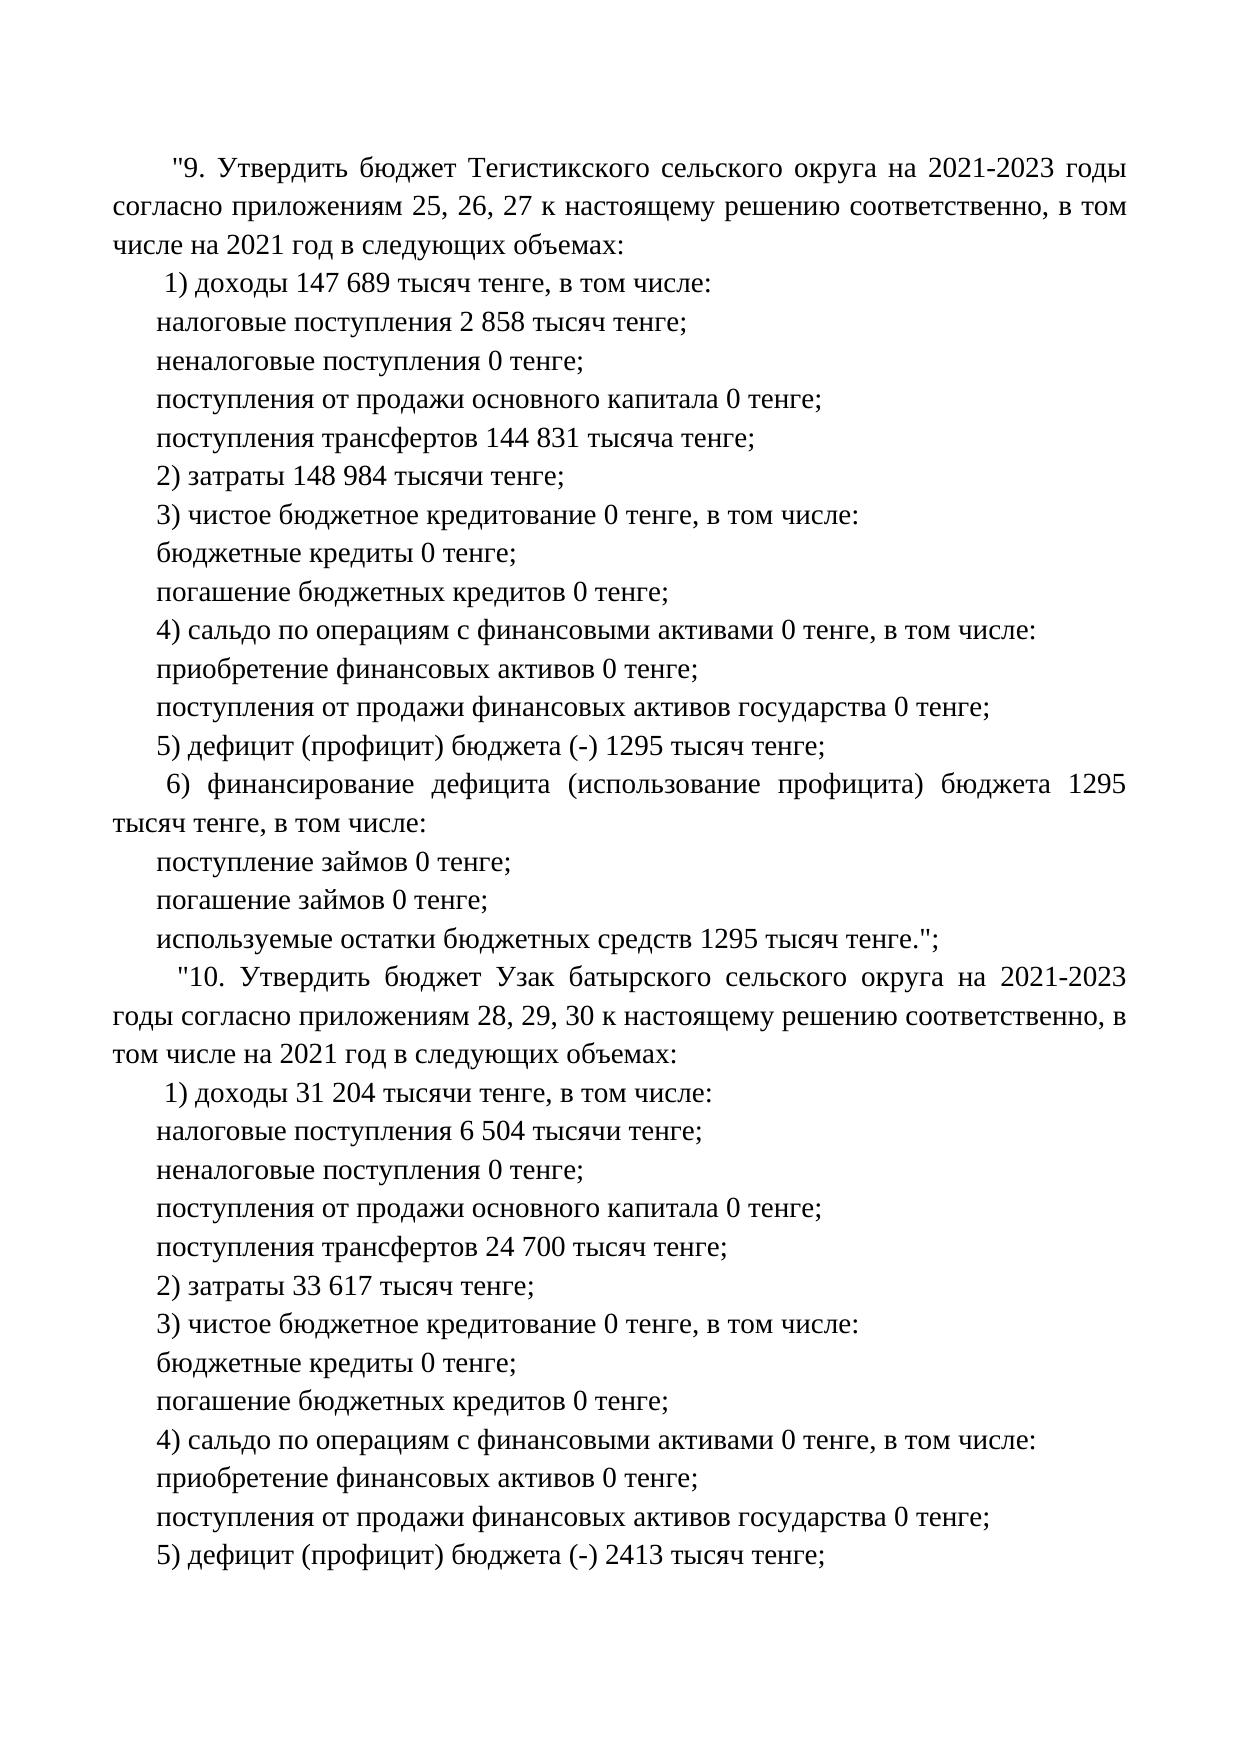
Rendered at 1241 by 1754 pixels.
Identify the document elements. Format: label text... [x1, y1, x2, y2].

text поступления трансфертов 24 700 тысяч тенге; [112, 1229, 1128, 1263]
text 1) доходы 31 204 тысячи тенге, в том числе: [112, 1075, 1128, 1108]
text 1) доходы 147 689 тысяч тенге, в том числе: [112, 266, 1128, 299]
text поступления от продажи основного капитала 0 тенге; [112, 1191, 1128, 1224]
text 2) затраты 33 617 тысяч тенге; [112, 1268, 1128, 1301]
text "9. Утвердить бюджет Тегистикского сельского округа на 2021-2023 годы согласно приложениям 25, 26, 27 к настоящему решению соответственно, в том числе на 2021 год в следующих объемах: [112, 150, 1128, 261]
text налоговые поступления 2 858 тысяч тенге; [112, 304, 1128, 338]
text налоговые поступления 6 504 тысячи тенге; [112, 1113, 1128, 1147]
text поступления от продажи основного капитала 0 тенге; [112, 381, 1128, 415]
text неналоговые поступления 0 тенге; [112, 343, 1128, 376]
text неналоговые поступления 0 тенге; [112, 1152, 1128, 1186]
text погашение займов 0 тенге; [112, 882, 1128, 916]
text используемые остатки бюджетных средств 1295 тысяч тенге."; [112, 921, 1128, 954]
text 5) дефицит (профицит) бюджета (-) 2413 тысяч тенге; [112, 1537, 1128, 1571]
text поступления трансфертов 144 831 тысяча тенге; [112, 420, 1128, 453]
text поступления от продажи финансовых активов государства 0 тенге; [112, 1499, 1128, 1532]
text бюджетные кредиты 0 тенге; [112, 535, 1128, 569]
text поступления от продажи финансовых активов государства 0 тенге; [112, 689, 1128, 723]
text поступление займов 0 тенге; [112, 844, 1128, 877]
text 2) затраты 148 984 тысячи тенге; [112, 458, 1128, 492]
text 4) сальдо по операциям с финансовыми активами 0 тенге, в том числе: [112, 1422, 1128, 1455]
text 4) сальдо по операциям с финансовыми активами 0 тенге, в том числе: [112, 612, 1128, 646]
text бюджетные кредиты 0 тенге; [112, 1345, 1128, 1378]
text приобретение финансовых активов 0 тенге; [112, 651, 1128, 684]
text погашение бюджетных кредитов 0 тенге; [112, 574, 1128, 607]
text 3) чистое бюджетное кредитование 0 тенге, в том числе: [112, 497, 1128, 530]
text 5) дефицит (профицит) бюджета (-) 1295 тысяч тенге; [112, 728, 1128, 762]
text "10. Утвердить бюджет Узак батырского сельского округа на 2021-2023 годы согласно приложениям 28, 29, 30 к настоящему решению соответственно, в том числе на 2021 год в следующих объемах: [112, 959, 1128, 1070]
text 3) чистое бюджетное кредитование 0 тенге, в том числе: [112, 1306, 1128, 1340]
text погашение бюджетных кредитов 0 тенге; [112, 1383, 1128, 1417]
text 6) финансирование дефицита (использование профицита) бюджета 1295 тысяч тенге, в том числе: [112, 767, 1128, 839]
text приобретение финансовых активов 0 тенге; [112, 1460, 1128, 1494]
